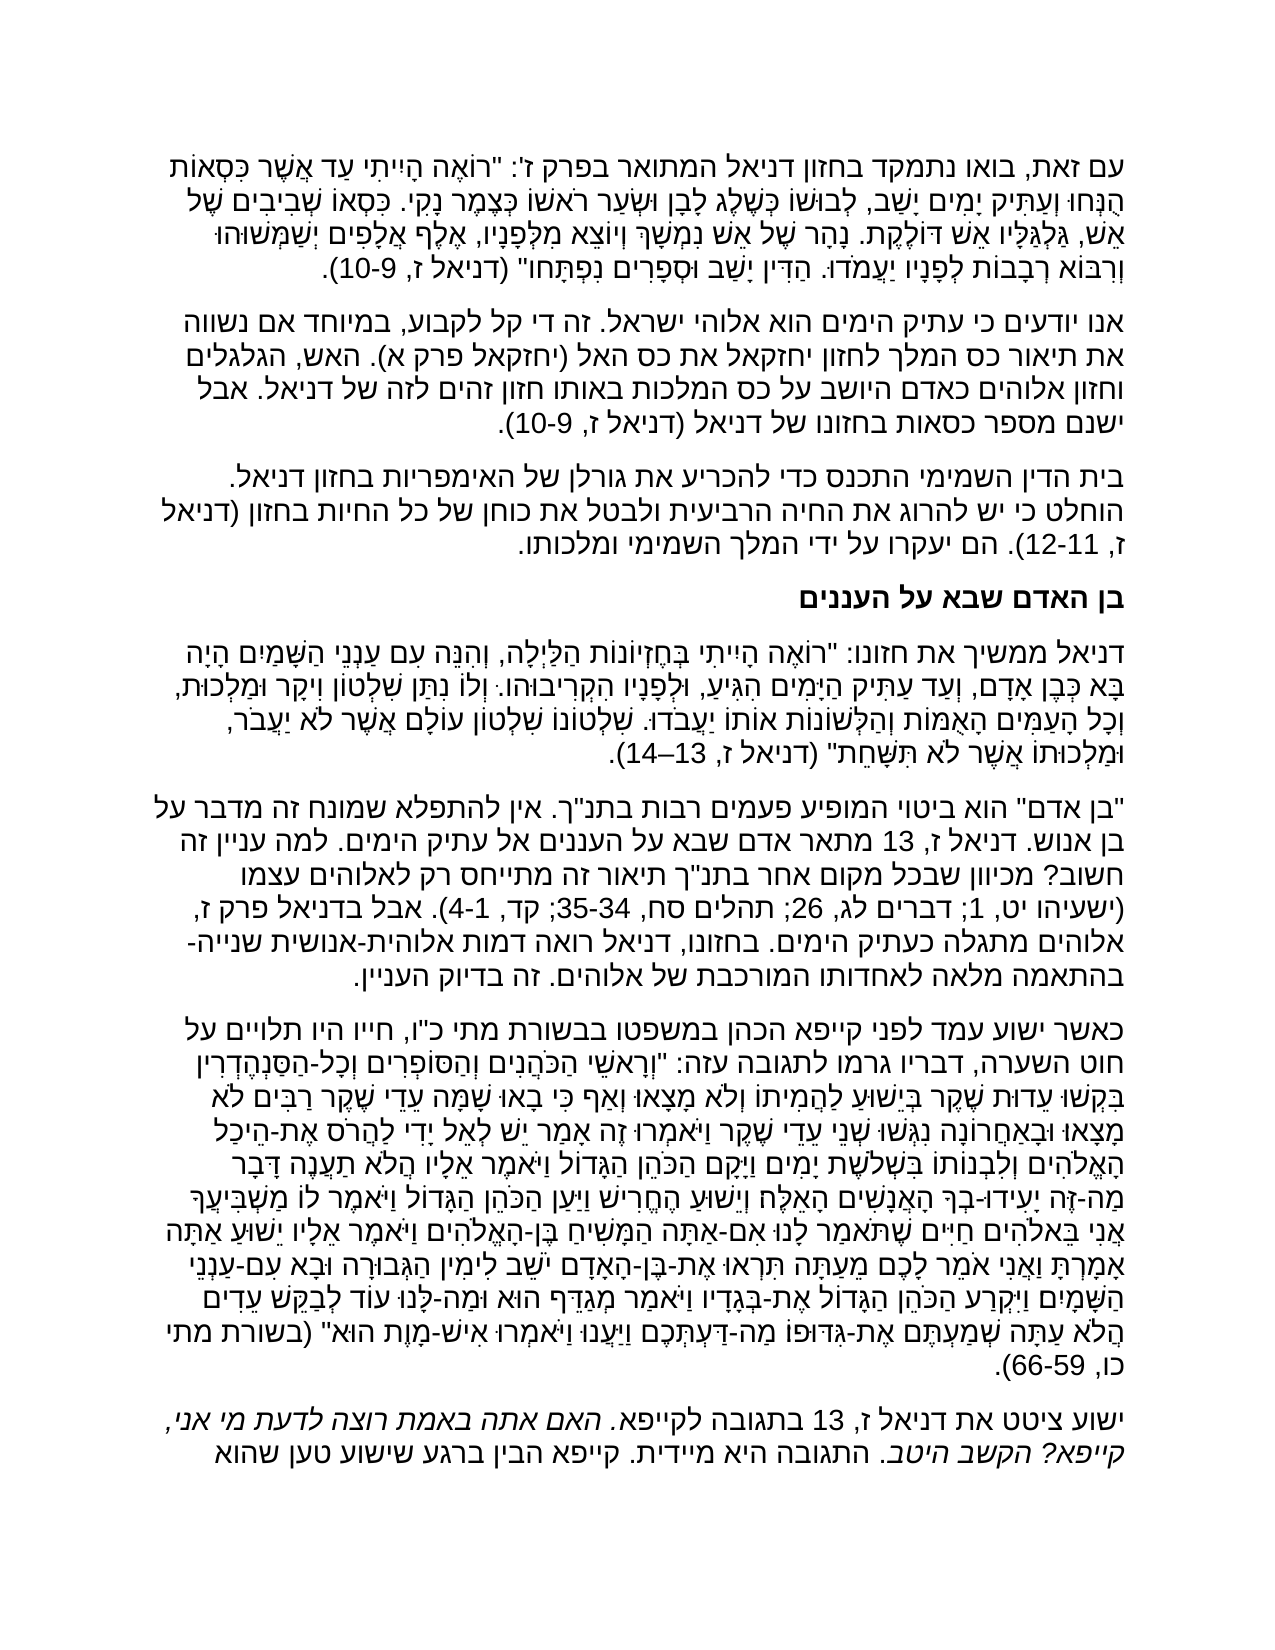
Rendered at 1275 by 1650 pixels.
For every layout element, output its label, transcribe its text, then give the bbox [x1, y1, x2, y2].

text בן האדם שבא על העננים [150, 581, 1125, 615]
text דניאל ממשיך את חזונו: "רוֹאֶה הָיִיתִי בְּחֶזְיוֹנוֹת הַלַּיְלָה, וְהִנֵּה עִם עַנְנֵי הַשָּׁמַיִם הָיָה בָּא כְּבֶן אָדָם, וְעַד עַתִּיק הַיָּמִים הִגִּיעַ, וּלְפָנָיו הִקְרִיבוּהו.ּ וְלוֹ נִתַּן שִׁלְטוֹן וִיקָר וּמַלְכוּת, וְכָל הָעַמִּים הָאֻמּוֹת וְהַלְּשׁוֹנוֹת אוֹתוֹ יַעֲבֹדוּ. שִׁלְטוֹנוֹ שִׁלְטוֹן עוֹלָם אֲשֶׁר לֹא יַעֲבֹר, וּמַלְכוּתוֹ אֲשֶׁר לֹא תִּשָּׁחֵת" (דניאל ז, 13–14). [150, 636, 1125, 770]
text עם זאת, בואו נתמקד בחזון דניאל המתואר בפרק ז': "רוֹאֶה הָיִיתִי עַד אֲשֶׁר כִּסְאוֹת הֻנְּחוּ וְעַתִּיק יָמִים יָשַׁב, לְבוּשׁוֹ כְּשֶׁלֶג לָבָן וּשְׂעַר רֹאשׁוֹ כְּצֶמֶר נָקִי. כִּסְאוֹ שְׁבִיבִים שֶׁל אֵשׁ, גַּלְגַּלָּיו אֵשׁ דּוֹלֶקֶת. נָהָר שֶׁל אֵשׁ נִמְשָׁךְ וְיוֹצֵא מִלְּפָנָיו, אֶלֶף אֲלָפִים יְשַׁמְּשׁוּהוּ וְרִבּוֹא רְבָבוֹת לְפָנָיו יַעֲמֹדוּ. הַדִּין יָשַׁב וּסְפָרִים נִפְתָּחו" (דניאל ז, 10-9). [150, 150, 1125, 284]
text בית הדין השמימי התכנס כדי להכריע את גורלן של האימפריות בחזון דניאל. הוחלט כי יש להרוג את החיה הרביעית ולבטל את כוחן של כל החיות בחזון (דניאל ז, 12-11). הם יעקרו על ידי המלך השמימי ומלכותו. [150, 460, 1125, 561]
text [150, 1403, 1125, 1470]
text "בן אדם" הוא ביטוי המופיע פעמים רבות בתנ"ך. אין להתפלא שמונח זה מדבר על בן אנוש. דניאל ז, 13 מתאר אדם שבא על העננים אל עתיק הימים. למה עניין זה חשוב? מכיוון שבכל מקום אחר בתנ"ך תיאור זה מתייחס רק לאלוהים עצמו (ישעיהו יט, 1; דברים לג, 26; תהלים סח, 35-34; קד, 4-1). אבל בדניאל פרק ז, אלוהים מתגלה כעתיק הימים. בחזונו, דניאל רואה דמות אלוהית-אנושית שנייה- בהתאמה מלאה לאחדותו המורכבת של אלוהים. זה בדיוק העניין. [150, 791, 1125, 992]
text אנו יודעים כי עתיק הימים הוא אלוהי ישראל. זה די קל לקבוע, במיוחד אם נשווה את תיאור כס המלך לחזון יחזקאל את כס האל (יחזקאל פרק א). האש, הגלגלים וחזון אלוהים כאדם היושב על כס המלכות באותו חזון זהים לזה של דניאל. אבל ישנם מספר כסאות בחזונו של דניאל (דניאל ז, 10-9). [150, 305, 1125, 439]
text כאשר ישוע עמד לפני קייפא הכהן במשפטו בבשורת מתי כ"ו, חייו היו תלויים על חוט השערה, דבריו גרמו לתגובה עזה: "וְרָאשֵׁי הַכֹּהֲנִים וְהַסּוֹפְרִים וְכָל-הַסַּנְהֶדְרִין בִּקְשׁוּ עֵדוּת שֶׁקֶר בְּיֵשׁוּעַ לַהֲמִיתוֹ וְלֹא מָצָאוּ׃ וְאַף כִּי בָאוּ שָׁמָּה עֵדֵי שֶׁקֶר רַבִּים לֹא מָצָאוּ׃ וּבָאַחֲרוֹנָה נִגְּשׁוּ שְׁנֵי עֵדֵי שֶׁקֶר וַיֹּאמְרוּ זֶה אָמַר יֵשׁ לְאֵל יָדִי לַהֲרֹס אֶת-הֵיכַל הָאֱלֹהִים וְלִבְנוֹתוֹ בִּשְׁלֹשֶׁת יָמִים׃ וַיָּקָם הַכֹּהֵן הַגָּדוֹל וַיֹּאמֶר אֵלָיו הֲלֹא תַעֲנֶה דָּבָר מַה-זֶּה יָעִידוּ-בְךָ הָאֲנָשִׁים הָאֵלֶּה׃ וְיֵשׁוּעַ הֶחֱרִישׁ וַיַּעַן הַכֹּהֵן הַגָּדוֹל וַיֹּאמֶר לוֹ מַשְׁבִּיעֲךָ אֲנִי בֵּאלֹהִים חַיִּים שֶׁתֹּאמַר לָנוּ אִם-אַתָּה הַמָּשִׁיחַ בֶּן-הָאֱלֹהִים׃ וַיֹּאמֶר אֵלָיו יֵשׁוּעַ אַתָּה אָמָרְתָּ וַאֲנִי אֹמֵר לָכֶם מֵעַתָּה תִּרְאוּ אֶת-בֶּן-הָאָדָם יֹשֵׁב לִימִין הַגְּבוּרָה וּבָא עִם-עַנְנֵי הַשָּׁמָיִם׃ וַיִּקְרַע הַכֹּהֵן הַגָּדוֹל אֶת-בְּגָדָיו וַיֹּאמַר מְגַדֵּף הוּא וּמַה-לָּנוּ עוֹד לְבַקֵּשׁ עֵדִים הֲלֹא עַתָּה שְׁמַעְתֶּם אֶת-גִּדּוּפוֹ׃ מַה-דַּעְתְּכֶם וַיַּעֲנוּ וַיֹּאמְרוּ אִישׁ-מָוֶת הוּא" (בשורת מתי כו, 66-59). [150, 1013, 1125, 1382]
